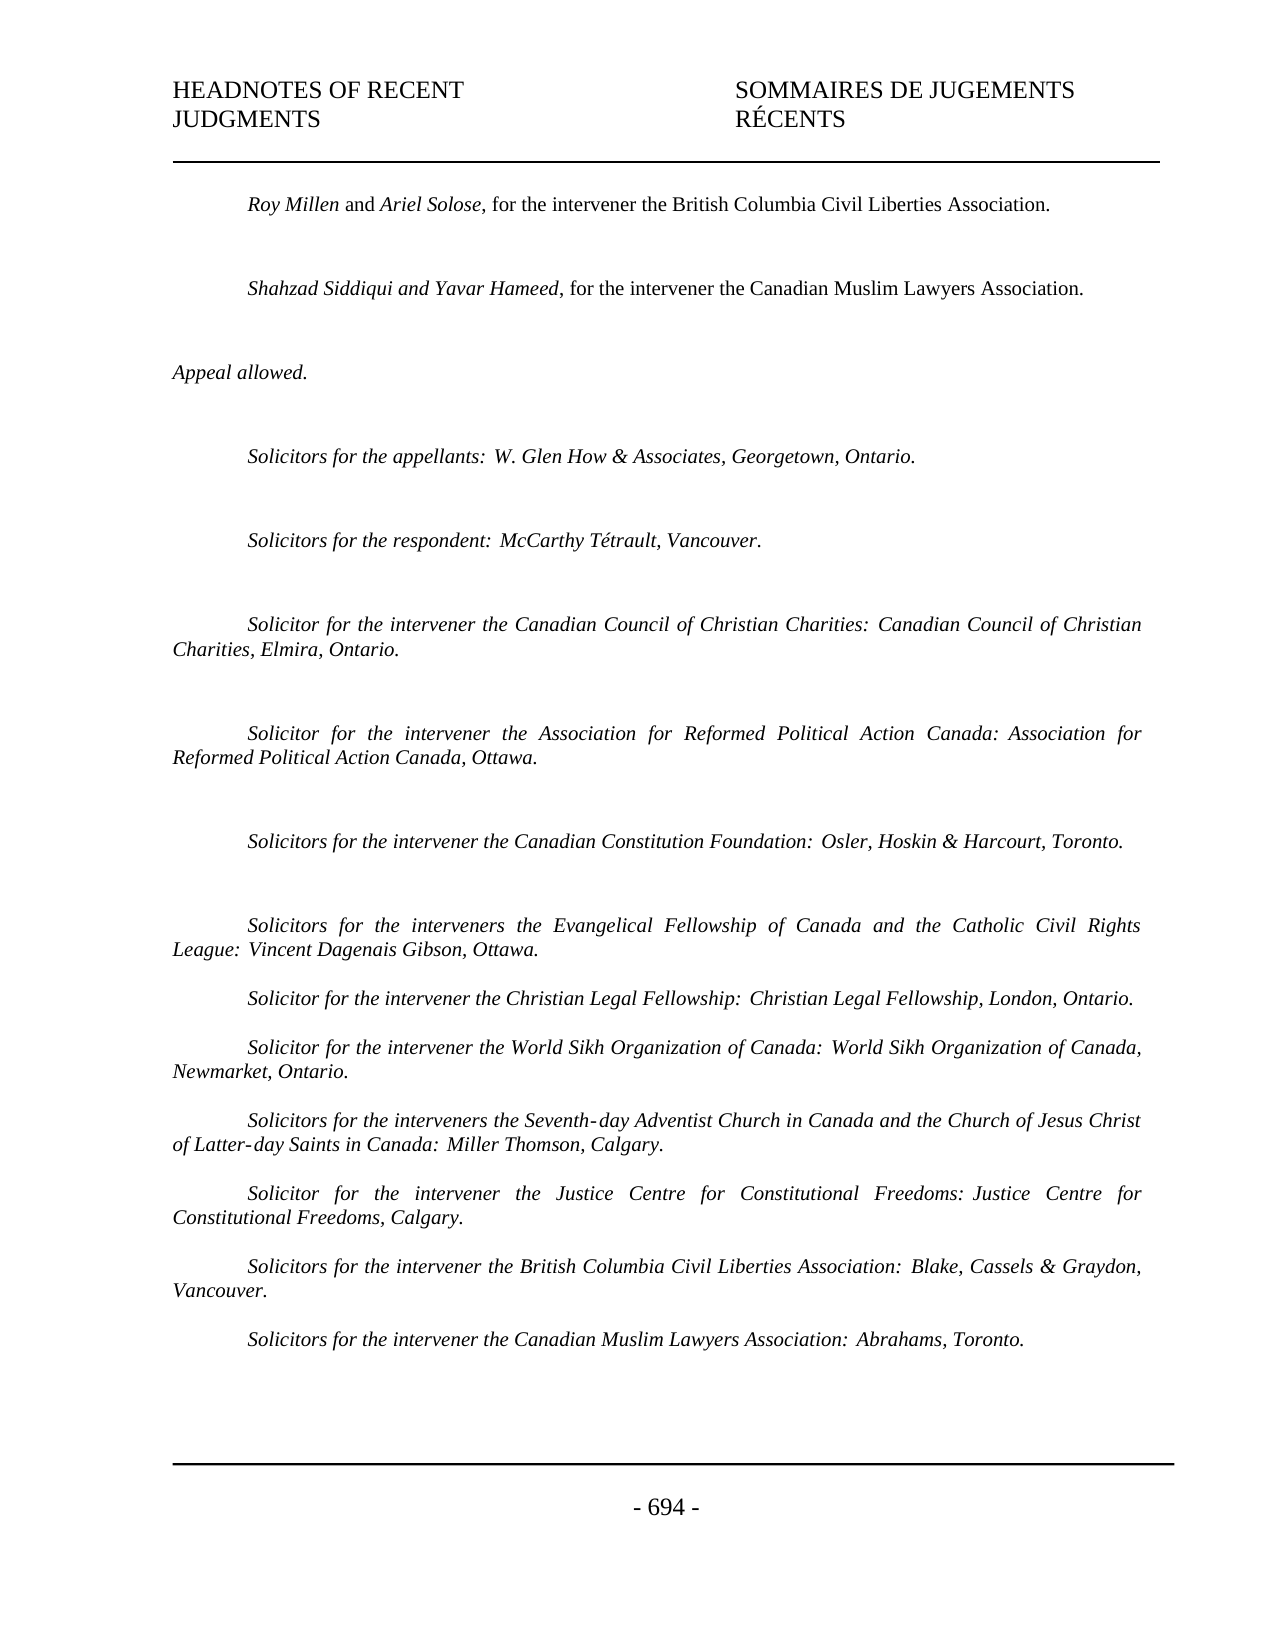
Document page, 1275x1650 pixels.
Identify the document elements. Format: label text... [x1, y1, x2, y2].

text Solicitors for the interveners the Evangelical Fellowship of Canada and the Catholic Civil Rights League: Vincent Dagenais Gibson, Ottawa. [172, 913, 1144, 961]
text Solicitors for the intervener the British Columbia Civil Liberties Association: Blake, Cassels & Graydon, Vancouver. [172, 1254, 1144, 1302]
text Solicitor for the intervener the Christian Legal Fellowship: Christian Legal Fellowship, London, Ontario. [172, 986, 1144, 1010]
text Roy Millen and Ariel Solose, for the intervener the British Columbia Civil Liberties Association. [172, 192, 1144, 216]
text Solicitor for the intervener the Canadian Council of Christian Charities: Canadian Council of Christian Charities, Elmira, Ontario. [172, 612, 1144, 661]
text Appeal allowed. [172, 360, 1144, 384]
text Solicitor for the intervener the Association for Reformed Political Action Canada: Association for Reformed Political Action Canada, Ottawa. [172, 721, 1144, 769]
text Solicitors for the intervener the Canadian Muslim Lawyers Association: Abrahams, Toronto. [172, 1327, 1144, 1351]
text Solicitors for the appellants: W. Glen How & Associates, Georgetown, Ontario. [172, 444, 1144, 468]
text Solicitors for the interveners the Seventh-day Adventist Church in Canada and the Church of Jesus Christ of Latter-day Saints in Canada: Miller Thomson, Calgary. [172, 1108, 1144, 1156]
text Solicitors for the respondent: McCarthy Tétrault, Vancouver. [172, 528, 1144, 552]
text Shahzad Siddiqui and Yavar Hameed, for the intervener the Canadian Muslim Lawyers Association. [172, 276, 1144, 300]
text Solicitor for the intervener the Justice Centre for Constitutional Freedoms: Justice Centre for Constitutional Freedoms, Calgary. [172, 1181, 1144, 1229]
text Solicitor for the intervener the World Sikh Organization of Canada: World Sikh Organization of Canada, Newmarket, Ontario. [172, 1035, 1144, 1083]
text Solicitors for the intervener the Canadian Constitution Foundation: Osler, Hoskin & Harcourt, Toronto. [172, 829, 1144, 853]
